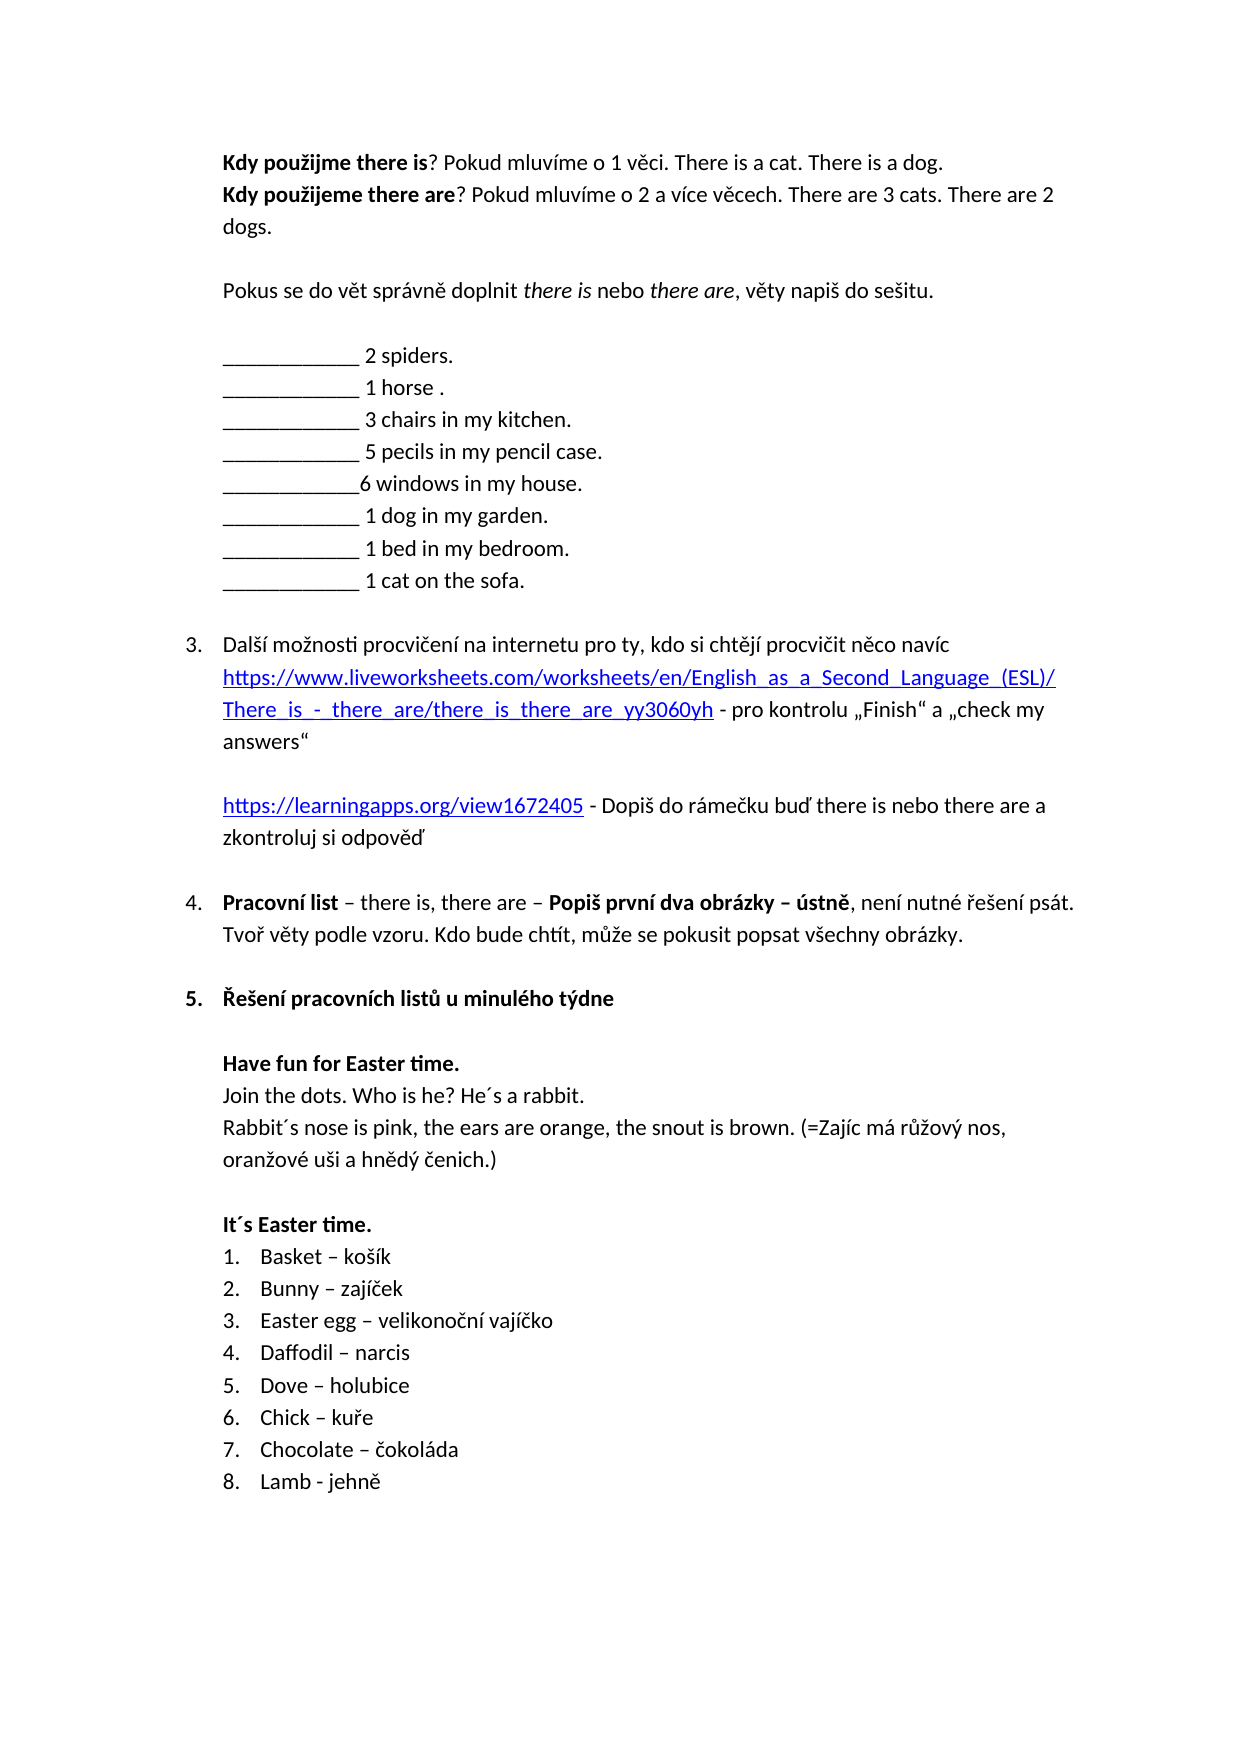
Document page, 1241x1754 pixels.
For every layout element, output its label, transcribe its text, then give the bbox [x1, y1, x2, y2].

list Kdy použijme there is? Pokud mluvíme o 1 věci. There is a cat. There is a dog. [223, 148, 1093, 176]
list Další možnosti procvičení na internetu pro ty, kdo si chtějí procvičit něco navíc [185, 630, 1093, 658]
list ____________ 2 spiders. [223, 341, 1093, 369]
list Kdy použijeme there are? Pokud mluvíme o 2 a více věcech. There are 3 cats. There are 2 dogs. [223, 180, 1093, 240]
list ____________ 1 horse . [223, 373, 1093, 401]
list Easter egg – velikonoční vajíčko [223, 1306, 1093, 1334]
list Lamb - jehně [223, 1467, 1093, 1495]
list Pracovní list – there is, there are – Popiš první dva obrázky – ústně, není nutné řešení psát. Tvoř věty podle vzoru. Kdo bude chtít, může se pokusit popsat všechny obrázky. [185, 888, 1093, 948]
list ____________ 1 bed in my bedroom. [223, 534, 1093, 562]
list Chocolate – čokoláda [223, 1435, 1093, 1463]
list Daffodil – narcis [223, 1338, 1093, 1367]
list Dove – holubice [223, 1371, 1093, 1399]
list It´s Easter time. [223, 1210, 1093, 1238]
list Join the dots. Who is he? He´s a rabbit. [223, 1081, 1093, 1109]
list Řešení pracovních listů u minulého týdne [185, 984, 1093, 1012]
list ____________ 5 pecils in my pencil case. [223, 437, 1093, 465]
list Have fun for Easter time. [223, 1049, 1093, 1077]
list https://www.liveworksheets.com/worksheets/en/English_as_a_Second_Language_(ESL)/There_is_-_there_are/there_is_there_are_yy3060yh - pro kontrolu „Finish“ a „check my answers“ [223, 663, 1093, 755]
list ____________ 1 dog in my garden. [223, 502, 1093, 530]
list Pokus se do vět správně doplnit there is nebo there are, věty napiš do sešitu. [223, 276, 1093, 304]
list Rabbit´s nose is pink, the ears are orange, the snout is brown. (=Zajíc má růžový nos, oranžové uši a hnědý čenich.) [223, 1113, 1093, 1173]
list ____________ 1 cat on the sofa. [223, 566, 1093, 594]
list Bunny – zajíček [223, 1274, 1093, 1302]
list https://learningapps.org/view1672405 - Dopiš do rámečku buď there is nebo there are a zkontroluj si odpověď [223, 791, 1093, 852]
list ____________6 windows in my house. [223, 469, 1093, 497]
list Basket – košík [223, 1242, 1093, 1270]
list Chick – kuře [223, 1403, 1093, 1431]
list ____________ 3 chairs in my kitchen. [223, 405, 1093, 433]
